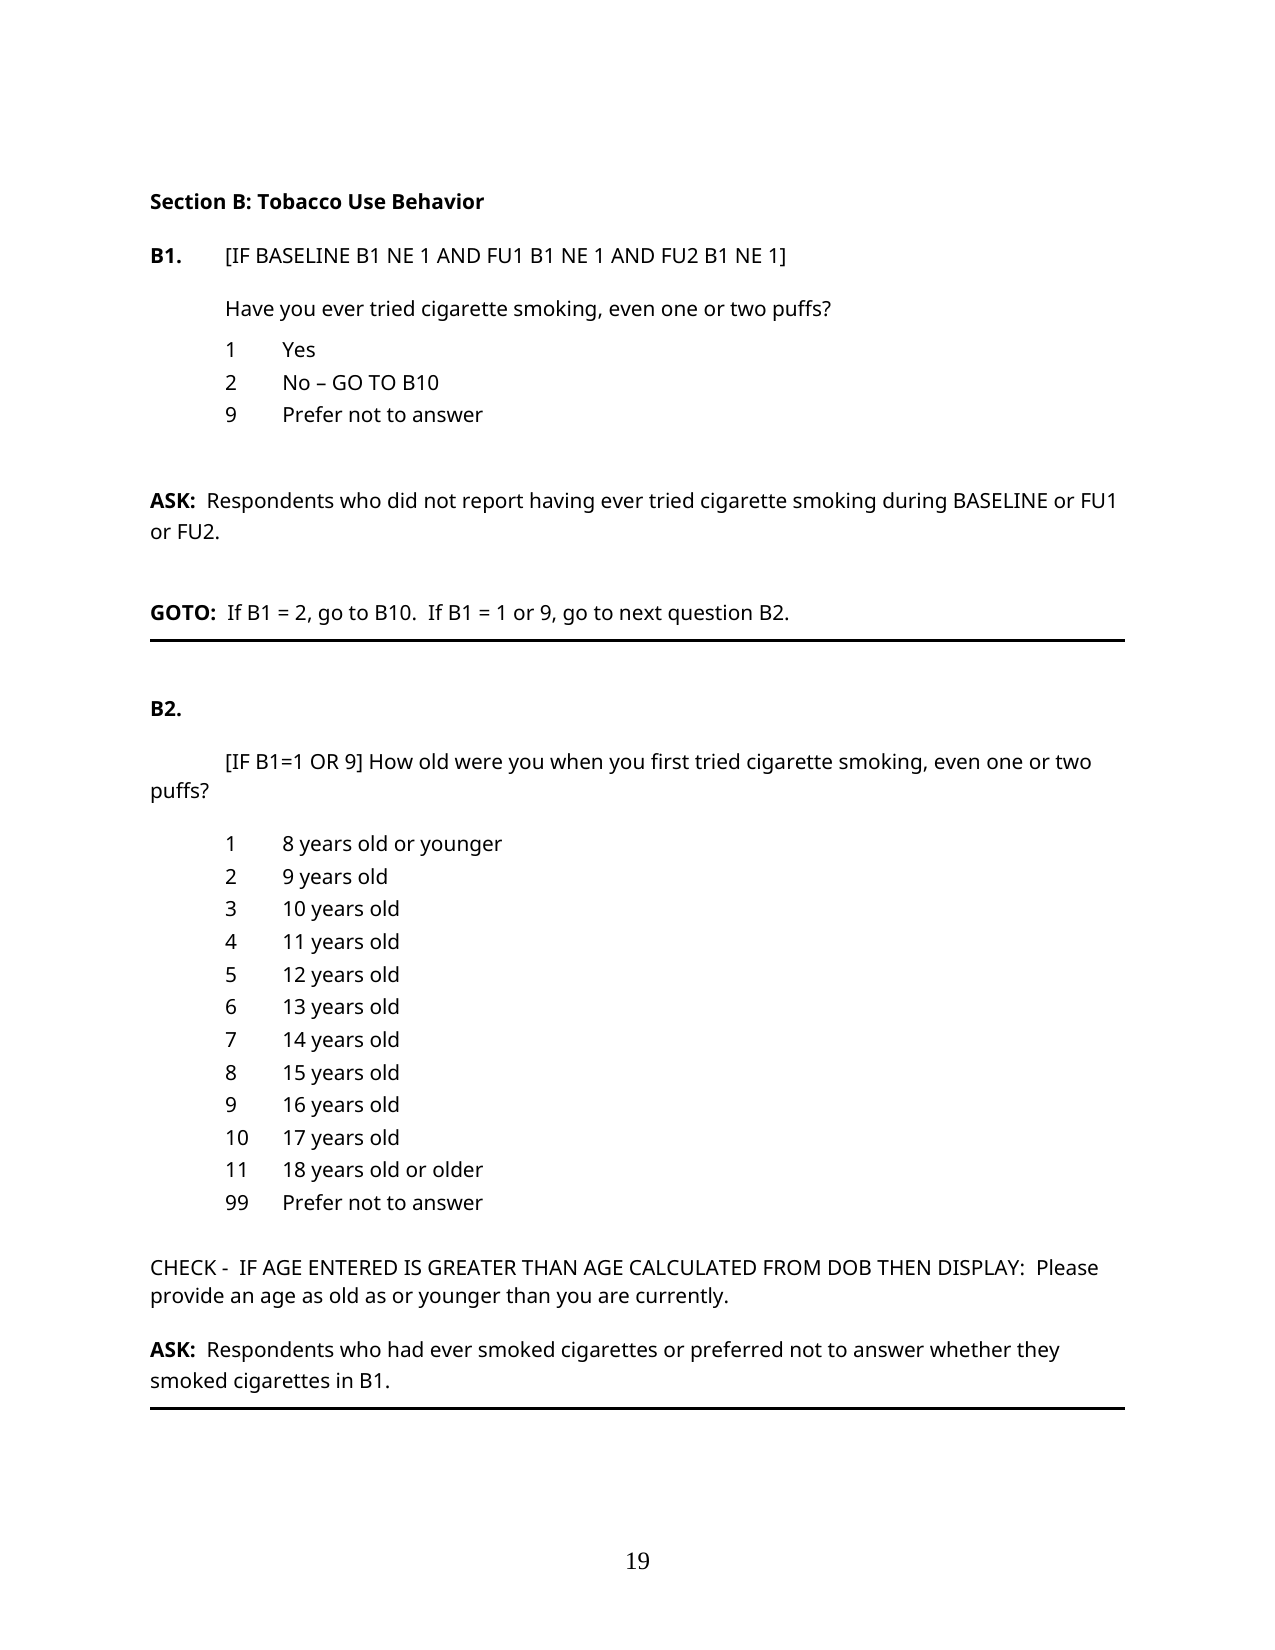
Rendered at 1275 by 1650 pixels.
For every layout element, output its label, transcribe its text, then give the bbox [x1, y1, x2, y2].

text CHECK - IF AGE ENTERED IS GREATER THAN AGE CALCULATED FROM DOB THEN DISPLAY: Please provide an age as old as or younger than you are currently. [150, 1253, 1125, 1310]
text 9 16 years old [225, 1090, 1125, 1119]
text 2 9 years old [225, 862, 1125, 890]
text B2. [150, 694, 1125, 722]
text 9 Prefer not to answer [225, 401, 1125, 429]
text ASK: Respondents who had ever smoked cigarettes or preferred not to answer whether they smoked cigarettes in B1. [150, 1335, 1125, 1407]
text 7 14 years old [225, 1025, 1125, 1053]
text 4 11 years old [225, 927, 1125, 956]
text ASK: Respondents who did not report having ever tried cigarette smoking during BASELINE or FU1 or FU2. [150, 487, 1125, 546]
text [IF B1=1 OR 9] How old were you when you first tried cigarette smoking, even one or two puffs? [150, 747, 1125, 804]
text 99 Prefer not to answer [225, 1188, 1125, 1216]
text 2 No – GO TO B10 [225, 368, 1125, 396]
text 11 18 years old or older [225, 1155, 1125, 1184]
text 6 13 years old [225, 992, 1125, 1021]
text Have you ever tried cigarette smoking, even one or two puffs? [225, 294, 1125, 323]
text 1 8 years old or younger [225, 829, 1125, 858]
text 1 Yes [225, 335, 1125, 364]
text 5 12 years old [225, 960, 1125, 988]
text GOTO: If B1 = 2, go to B10. If B1 = 1 or 9, go to next question B2. [150, 598, 1125, 639]
text 3 10 years old [225, 894, 1125, 923]
text B1. [IF BASELINE B1 NE 1 AND FU1 B1 NE 1 AND FU2 B1 NE 1] [150, 241, 1125, 269]
text 10 17 years old [225, 1123, 1125, 1151]
subtitle Section B: Tobacco Use Behavior [150, 187, 1125, 216]
text 8 15 years old [225, 1058, 1125, 1086]
